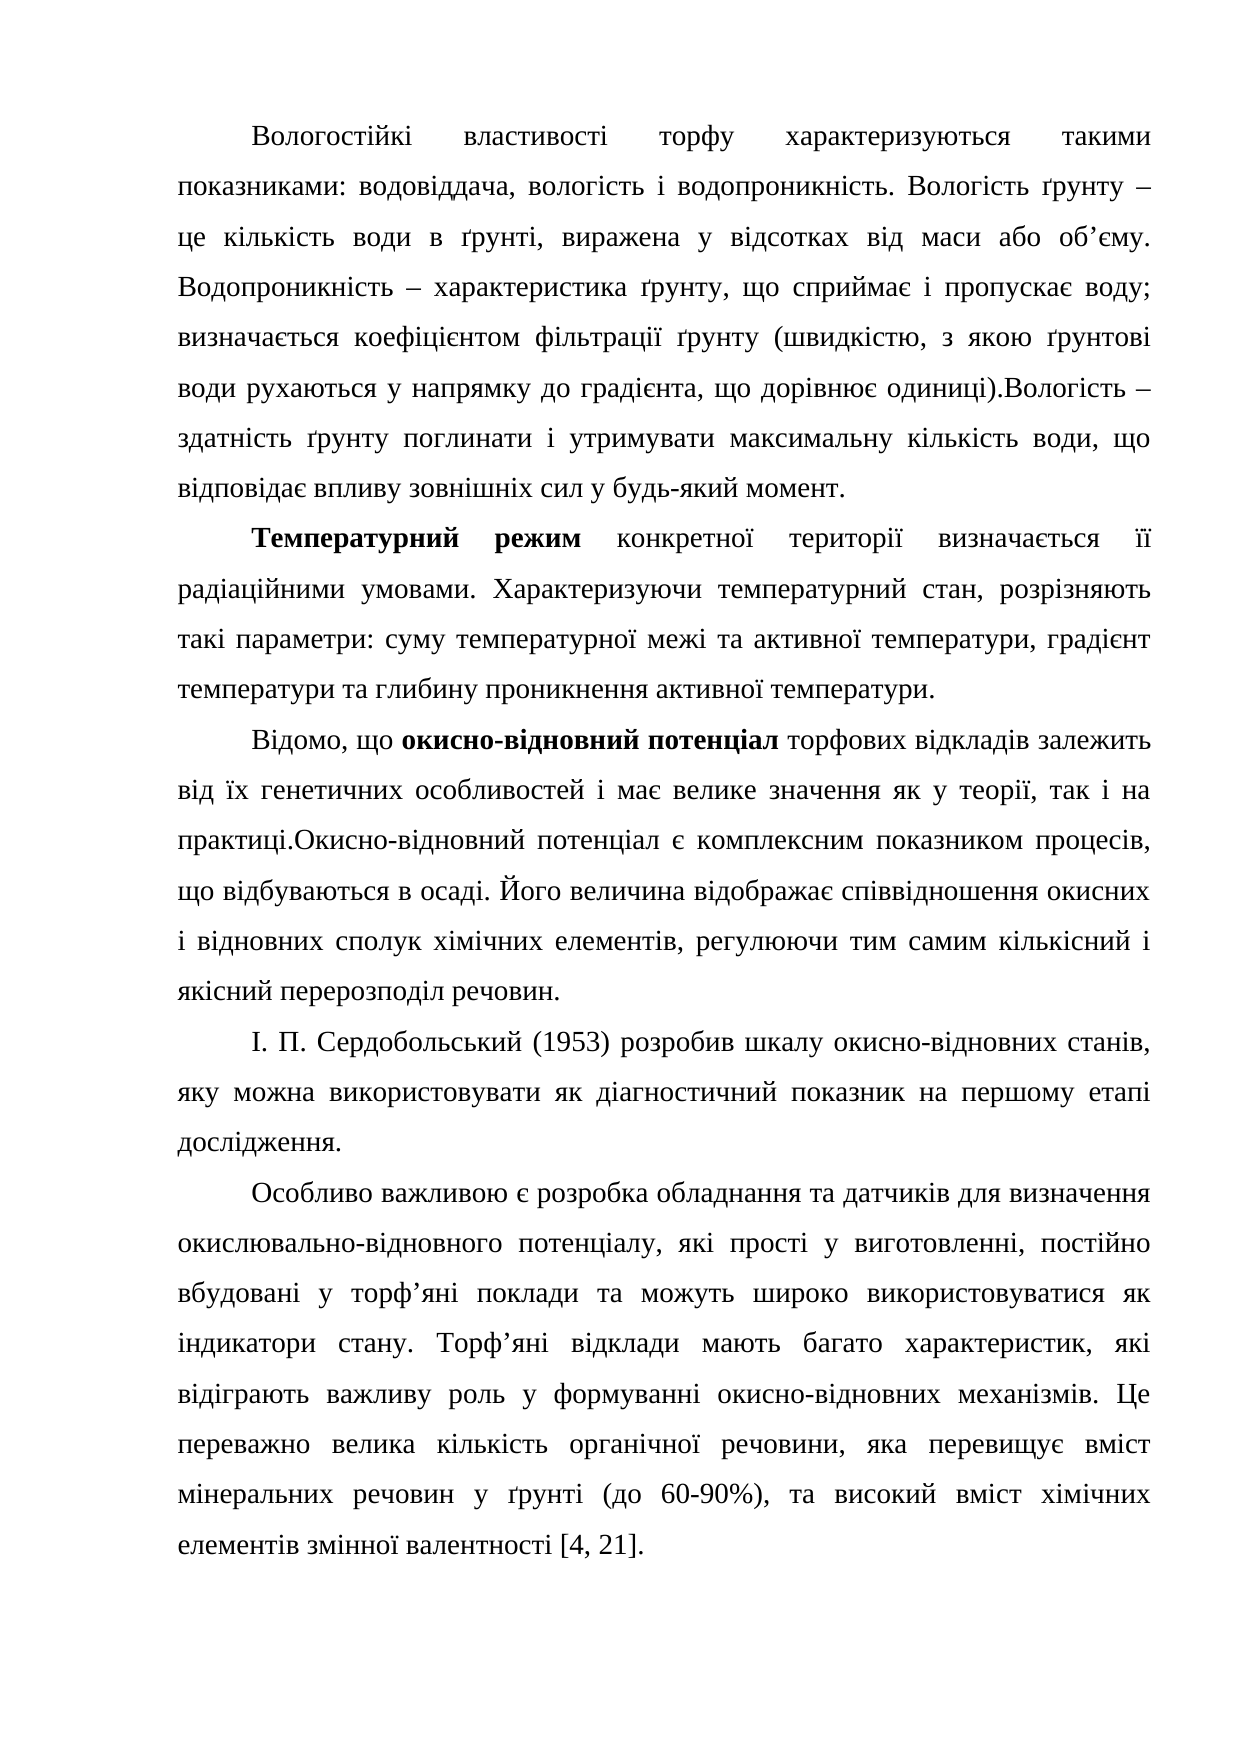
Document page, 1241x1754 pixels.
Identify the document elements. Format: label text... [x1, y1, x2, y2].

text Відомо, що окисно-відновний потенціал торфових відкладів залежить від їх генетичних особливостей і має велике значення як у теорії, так і на практиці.Окисно-відновний потенціал є комплексним показником процесів, що відбуваються в осаді. Його величина відображає співвідношення окисних і відновних сполук хімічних елементів, регулюючи тим самим кількісний і якісний перерозподіл речовин. [177, 722, 1152, 1007]
text Вологостійкі властивості торфу характеризуються такими показниками: водовіддача, вологість і водопроникність. Вологість ґрунту – це кількість води в ґрунті, виражена у відсотках від маси або об’єму. Водопроникність – характеристика ґрунту, що сприймає і пропускає воду; визначається коефіцієнтом фільтрації ґрунту (швидкістю, з якою ґрунтові води рухаються у напрямку до градієнта, що дорівнює одиниці).Вологість – здатність ґрунту поглинати і утримувати максимальну кількість води, що відповідає впливу зовнішніх сил у будь-який момент. [177, 118, 1152, 504]
text Особливо важливою є розробка обладнання та датчиків для визначення окислювально-відновного потенціалу, які прості у виготовленні, постійно вбудовані у торф’яні поклади та можуть широко використовуватися як індикатори стану. Торф’яні відклади мають багато характеристик, які відіграють важливу роль у формуванні окисно-відновних механізмів. Це переважно велика кількість органічної речовини, яка перевищує вміст мінеральних речовин у ґрунті (до 60-90%), та високий вміст хімічних елементів змінної валентності [4, 21]. [177, 1175, 1152, 1560]
text Температурний режим конкретної території визначається її радіаційними умовами. Характеризуючи температурний стан, розрізняють такі параметри: суму температурної межі та активної температури, градієнт температури та глибину проникнення активної температури. [177, 521, 1152, 705]
text І. П. Сердобольський (1953) розробив шкалу окисно-відновних станів, яку можна використовувати як діагностичний показник на першому етапі дослідження. [177, 1024, 1152, 1158]
